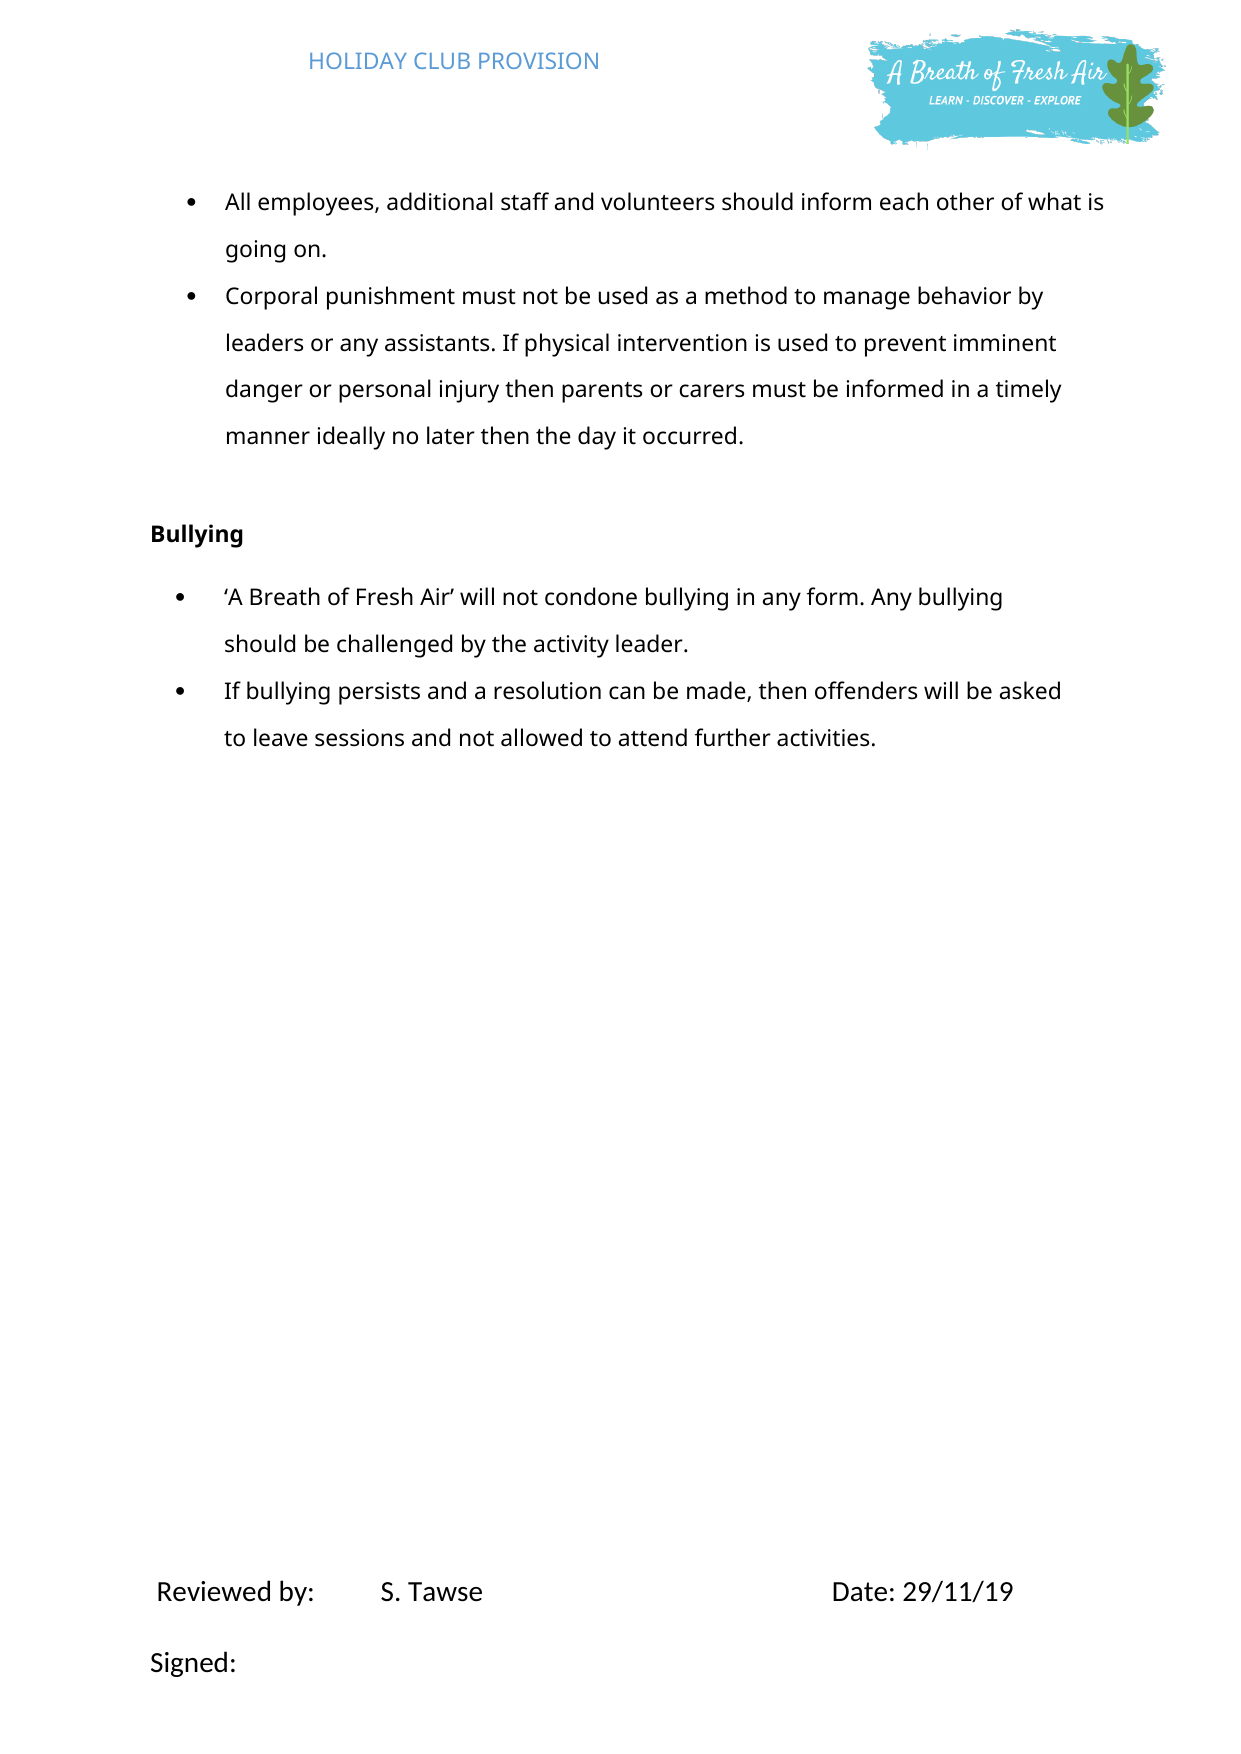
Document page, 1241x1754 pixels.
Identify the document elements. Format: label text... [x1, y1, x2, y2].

list ‘A Breath of Fresh Air’ will not condone bullying in any form. Any bullying should be challenged by the activity leader. [176, 581, 1063, 659]
list If bullying persists and a resolution can be made, then offenders will be asked to leave sessions and not allowed to attend further activities. [176, 675, 1063, 753]
list All employees, additional staff and volunteers should inform each other of what is going on. [187, 186, 1127, 264]
list Corporal punishment must not be used as a method to manage behavior by leaders or any assistants. If physical intervention is used to prevent imminent danger or personal injury then parents or carers must be informed in a timely manner ideally no later then the day it occurred. [187, 279, 1127, 451]
text Bullying [150, 517, 1063, 549]
picture [862, 20, 1166, 155]
